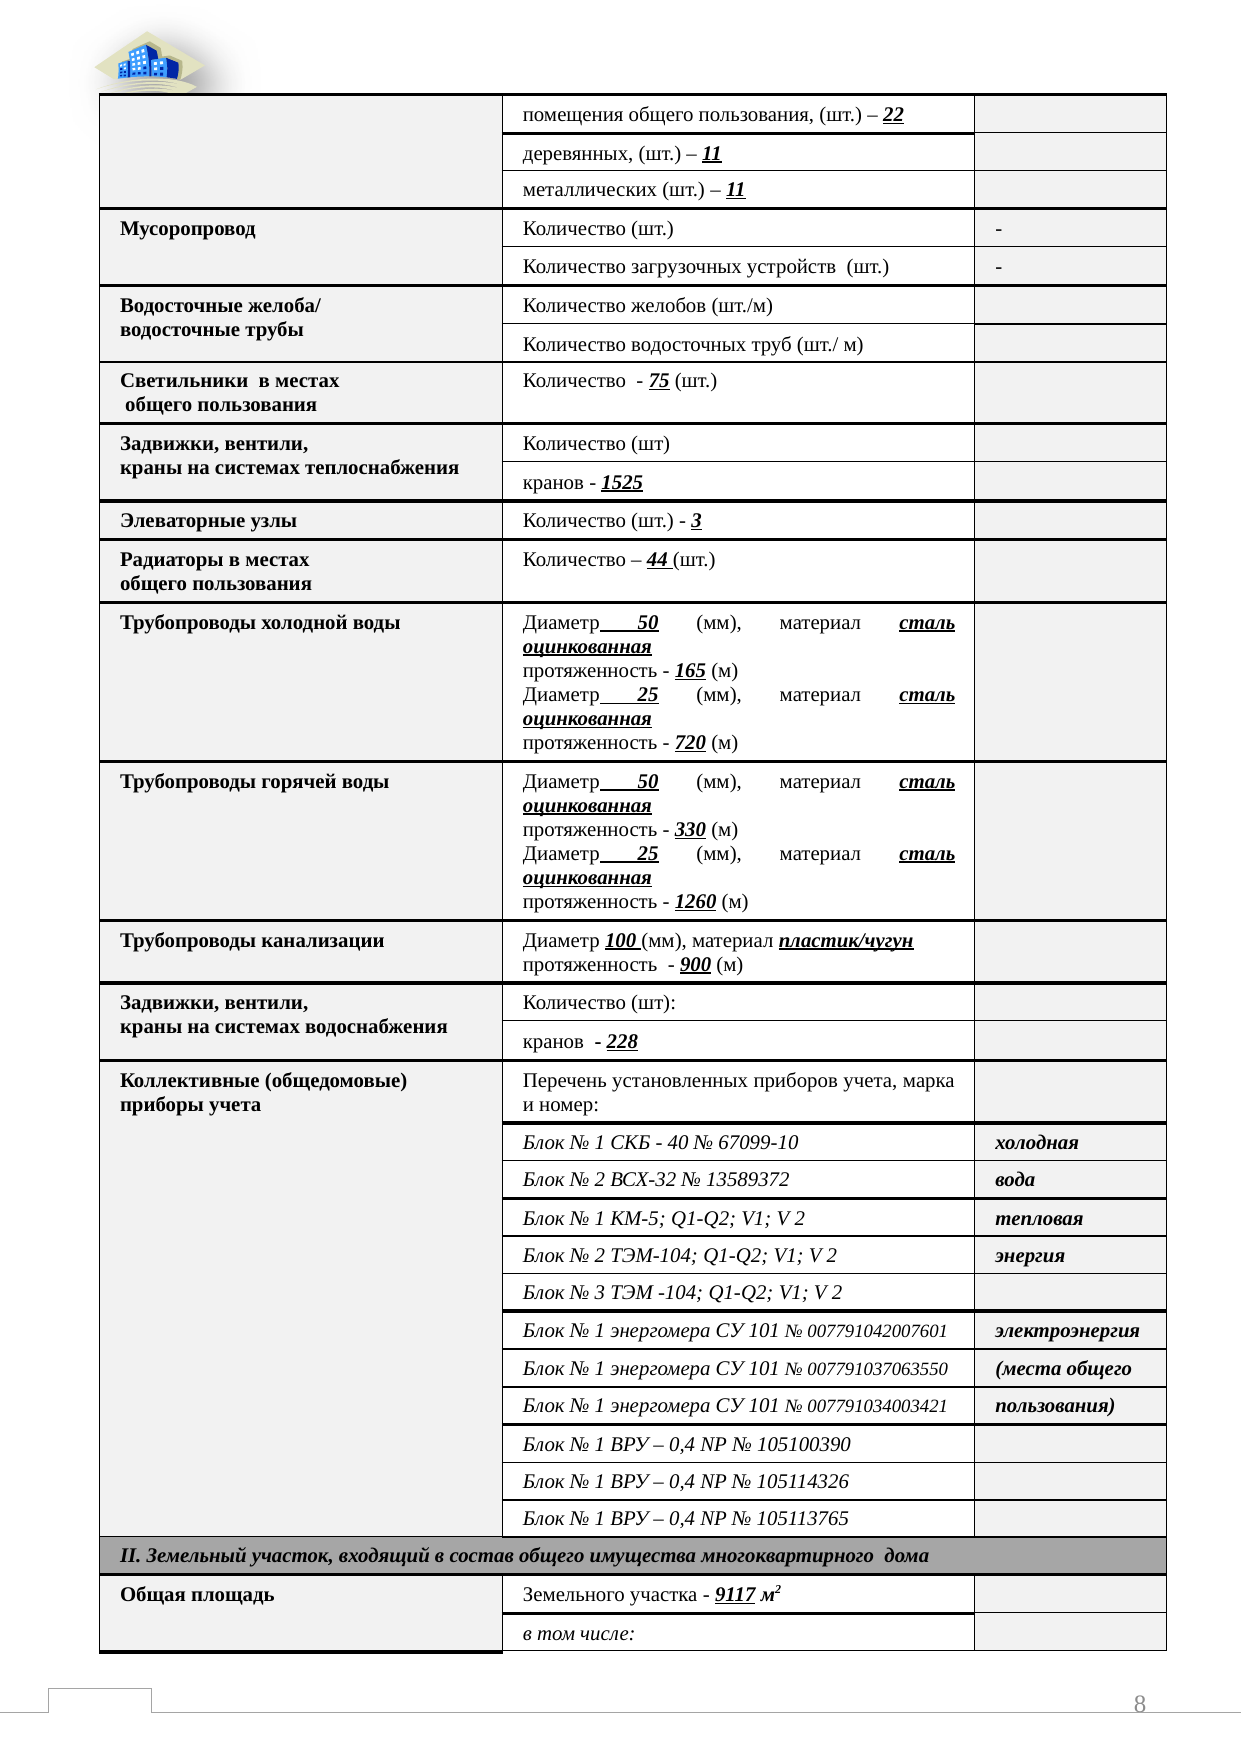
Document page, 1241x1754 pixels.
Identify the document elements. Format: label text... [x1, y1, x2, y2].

table_cell кранов - 228 [503, 1045, 974, 1083]
table_cell Светильники в местах общего пользования [100, 387, 502, 446]
table_cell [975, 946, 1166, 1005]
table_cell Коллективные (общедомовые) приборы учета [100, 1086, 502, 1560]
table_cell [975, 1086, 1166, 1145]
table_cell Блок № 1 энергомера СУ 101 № 007791037063550 [503, 1374, 974, 1410]
table_cell [975, 1525, 1166, 1560]
table_cell Блок № 1 СКБ - 40 № 67099-10 [503, 1149, 974, 1184]
table_cell Блок № 1 ВРУ – 0,4 NP № 105100390 [503, 1450, 974, 1486]
table_cell Количество (шт.) - 3 [503, 527, 974, 562]
table_cell электроэнергия [975, 1337, 1166, 1372]
table_cell Общая площадь [100, 1600, 502, 1636]
table_cell Двери [100, 96, 502, 231]
table_cell [975, 1600, 1166, 1636]
table_cell Трубопроводы канализации [100, 946, 502, 1005]
table_cell Количество водосточных труб (шт./ м) [503, 348, 974, 386]
table_cell Земельного участка - 9117 м2 [503, 1600, 974, 1636]
table_cell Количество - 75 (шт.) [503, 387, 974, 446]
table_cell холодная [975, 1149, 1166, 1184]
table_cell Количество (шт): [503, 1009, 974, 1044]
table_cell Водосточные желоба/ водосточные трубы [100, 311, 502, 386]
table_cell энергия [975, 1261, 1166, 1297]
table_cell II. Земельный участок, входящий в состав общего имущества многоквартирного дома [100, 1561, 1166, 1597]
table_cell Блок № 1 энергомера СУ 101 № 007791042007601 [503, 1337, 974, 1372]
table_cell Задвижки, вентили, краны на системах водоснабжения [100, 1009, 502, 1083]
table_cell Диаметр 50 (мм), материал сталь оцинкованная протяженность - 330 (м) Диаметр 25 (мм), материал сталь оцинкованная протяженность - 1260 (м) [503, 787, 974, 943]
table_cell [975, 387, 1166, 446]
table_cell [975, 349, 1166, 386]
table_cell [975, 1045, 1166, 1083]
table_cell Трубопроводы горячей воды [100, 787, 502, 943]
table_cell Блок № 1 ВРУ – 0,4 NP № 105113765 [503, 1525, 974, 1560]
table_cell Диаметр 100 (мм), материал пластик/чугун протяженность - 900 (м) [503, 946, 974, 1005]
table_cell Количество (шт) [503, 449, 974, 485]
table_cell пользования) [975, 1412, 1166, 1447]
table_cell [975, 565, 1166, 625]
table_cell - [975, 234, 1166, 269]
table_cell Элеваторные узлы [100, 527, 502, 562]
table_cell [975, 1298, 1166, 1333]
table_cell - [975, 271, 1166, 308]
table_cell [975, 1450, 1166, 1486]
table_cell [975, 628, 1166, 784]
table_cell [975, 311, 1166, 347]
table_cell Блок № 2 ТЭМ-104; Q1-Q2; V1; V 2 [503, 1261, 974, 1297]
table_cell Количество загрузочных устройств (шт.) [503, 271, 974, 308]
table_cell вода [975, 1185, 1166, 1221]
table_cell Количество желобов (шт./м) [503, 311, 974, 347]
table_cell [975, 96, 1166, 156]
table_cell тепловая [975, 1224, 1166, 1259]
table_cell Блок № 3 ТЭМ -104; Q1-Q2; V1; V 2 [503, 1298, 974, 1333]
table_cell деревянных, (шт.) – 11 [503, 159, 974, 194]
table_cell кранов - 1525 [503, 486, 974, 523]
table_cell Количество дверей, ограждающих вход в помещения общего пользования, (шт.) – 22 [503, 96, 974, 156]
table_cell [975, 195, 1166, 231]
table_cell Блок № 1 КМ-5; Q1-Q2; V1; V 2 [503, 1224, 974, 1259]
table_cell Блок № 1 ВРУ – 0,4 NP № 105114326 [503, 1488, 974, 1523]
table_cell металлических (шт.) – 11 [503, 195, 974, 231]
table_cell [975, 527, 1166, 562]
table_cell Количество – 44 (шт.) [503, 565, 974, 625]
table_cell [975, 787, 1166, 943]
table_cell [975, 1009, 1166, 1044]
table_cell Блок № 1 энергомера СУ 101 № 007791034003421 [503, 1412, 974, 1447]
table_cell Количество (шт.) [503, 234, 974, 269]
table_cell [975, 486, 1166, 523]
table_cell Задвижки, вентили, краны на системах теплоснабжения [100, 449, 502, 523]
table_cell (места общего [975, 1374, 1166, 1410]
table_cell [975, 157, 1166, 194]
table_cell [975, 449, 1166, 485]
table_cell [975, 1488, 1166, 1523]
table_cell Блок № 2 ВСХ-32 № 13589372 [503, 1185, 974, 1221]
table_cell Радиаторы в местах общего пользования [100, 565, 502, 625]
table_cell Трубопроводы холодной воды [100, 628, 502, 784]
table_cell Перечень установленных приборов учета, марка и номер: [503, 1086, 974, 1145]
table_cell Диаметр 50 (мм), материал сталь оцинкованная протяженность - 165 (м) Диаметр 25 (мм), материал сталь оцинкованная протяженность - 720 (м) [503, 628, 974, 784]
table_cell Мусоропровод [100, 234, 502, 308]
